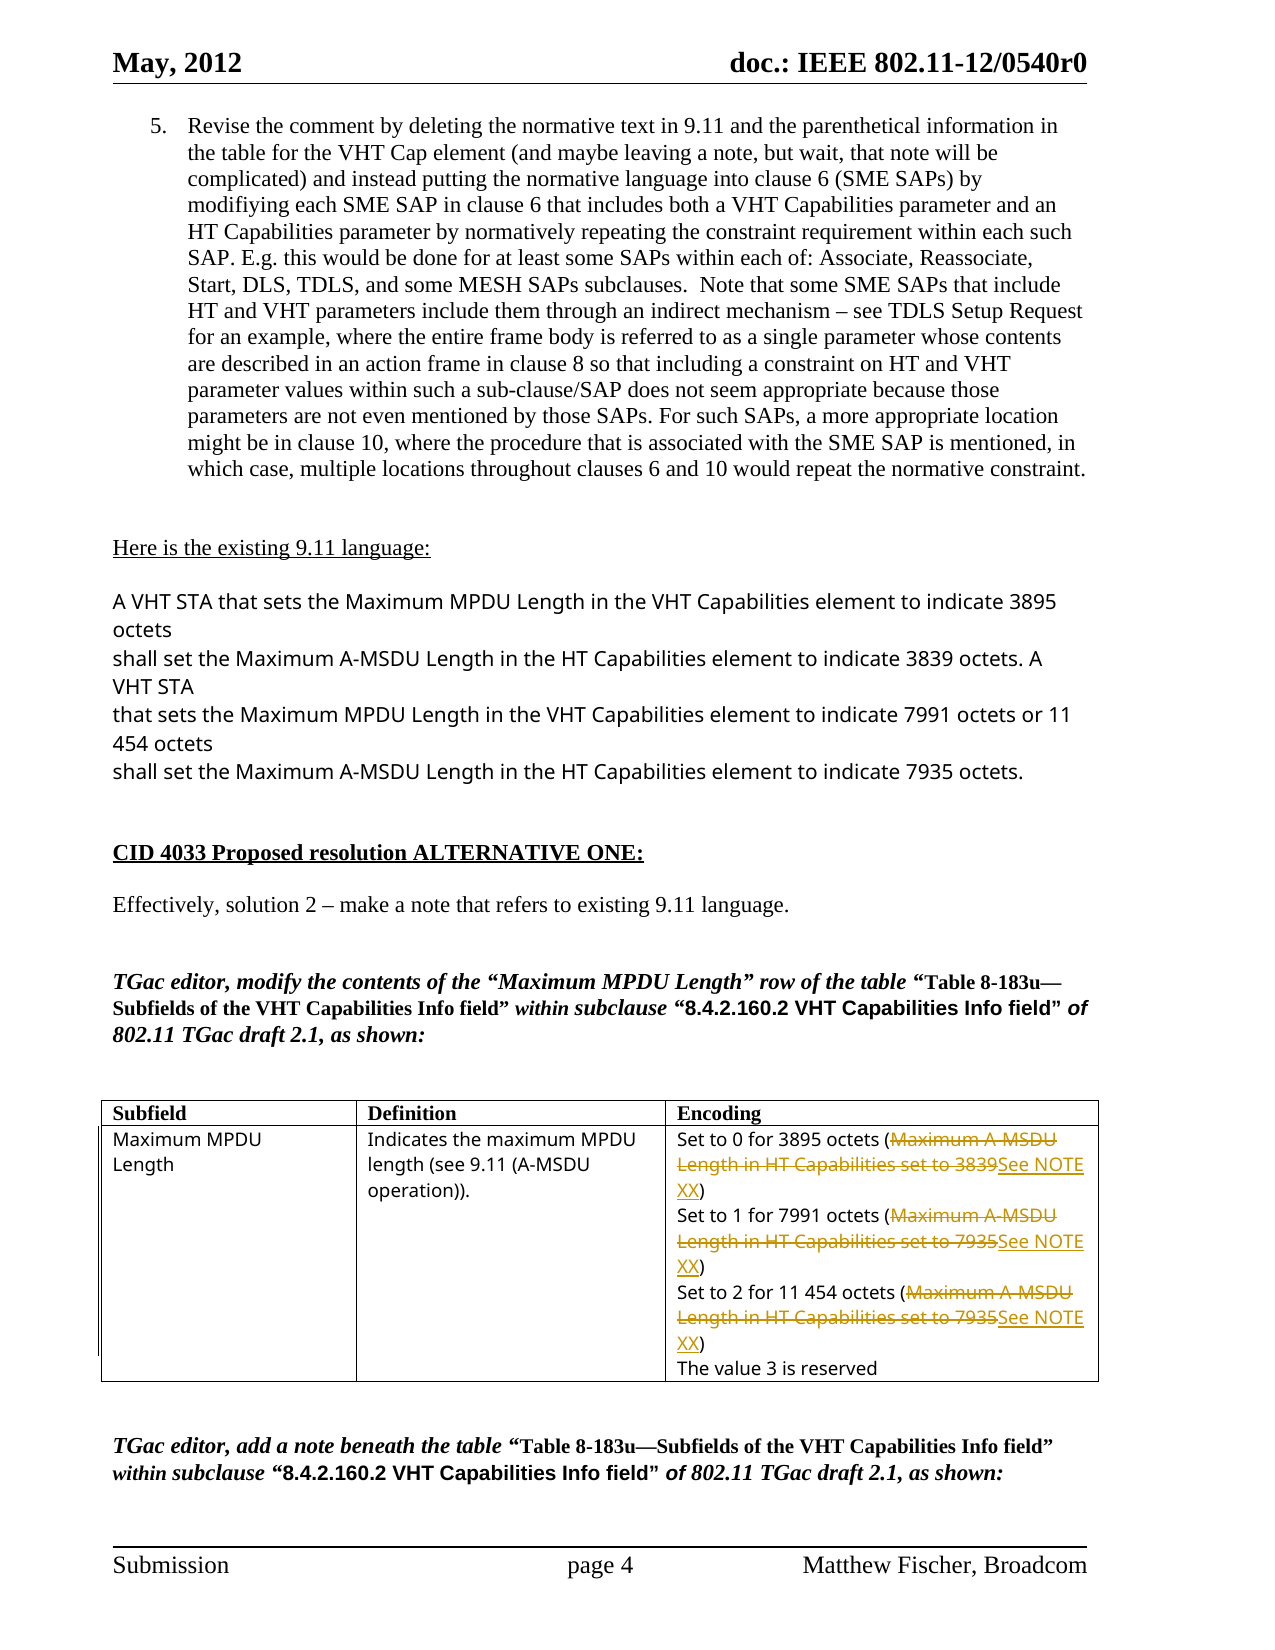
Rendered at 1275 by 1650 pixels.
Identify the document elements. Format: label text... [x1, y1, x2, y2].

text shall set the Maximum A-MSDU Length in the HT Capabilities element to indicate 7935 octets. [112, 757, 1087, 786]
table_header Subfield [102, 1101, 356, 1125]
text shall set the Maximum A-MSDU Length in the HT Capabilities element to indicate 3839 octets. A VHT STA [112, 644, 1087, 701]
text that sets the Maximum MPDU Length in the VHT Capabilities element to indicate 7991 octets or 11 454 octets [112, 701, 1087, 757]
text Here is the existing 9.11 language: [112, 534, 1087, 561]
text CID 4033 Proposed resolution ALTERNATIVE ONE: [112, 839, 1087, 865]
text TGac editor, add a note beneath the table “Table 8-183u—Subfields of the VHT Capabilities Info field” within subclause “8.4.2.160.2 VHT Capabilities Info field” of 802.11 TGac draft 2.1, as shown: [112, 1432, 1087, 1485]
table_cell Set to 0 for 3895 octets ( ) Set to 1 for 7991 octets ( ) Set to 2 for 11 454 octets ( ) The value 3 is reserved [666, 1126, 1098, 1381]
text TGac editor, modify the contents of the “Maximum MPDU Length” row of the table “Table 8-183u—Subfields of the VHT Capabilities Info field” within subclause “8.4.2.160.2 VHT Capabilities Info field” of 802.11 TGac draft 2.1, as shown: [112, 968, 1087, 1047]
table_header Definition [357, 1101, 665, 1125]
list Revise the comment by deleting the normative text in 9.11 and the parenthetical information in the table for the VHT Cap element (and maybe leaving a note, but wait, that note will be complicated) and instead putting the normative language into clause 6 (SME SAPs) by modifiying each SME SAP in clause 6 that includes both a VHT Capabilities parameter and an HT Capabilities parameter by normatively repeating the constraint requirement within each such SAP. E.g. this would be done for at least some SAPs within each of: Associate, Reassociate, Start, DLS, TDLS, and some MESH SAPs subclauses. Note that some SME SAPs that include HT and VHT parameters include them through an indirect mechanism – see TDLS Setup Request for an example, where the entire frame body is referred to as a single parameter whose contents are described in an action frame in clause 8 so that including a constraint on HT and VHT parameter values within such a sub-clause/SAP does not seem appropriate because those parameters are not even mentioned by those SAPs. For such SAPs, a more appropriate location might be in clause 10, where the procedure that is associated with the SME SAP is mentioned, in which case, multiple locations throughout clauses 6 and 10 would repeat the normative constraint. [150, 112, 1087, 481]
table_cell Indicates the maximum MPDU length (see 9.11 (A-MSDU operation)). [357, 1126, 665, 1381]
table_header Encoding [666, 1101, 1098, 1125]
text Effectively, solution 2 – make a note that refers to existing 9.11 language. [112, 891, 1087, 918]
table_cell Maximum MPDU Length [102, 1126, 356, 1381]
text A VHT STA that sets the Maximum MPDU Length in the VHT Capabilities element to indicate 3895 octets [112, 587, 1087, 644]
